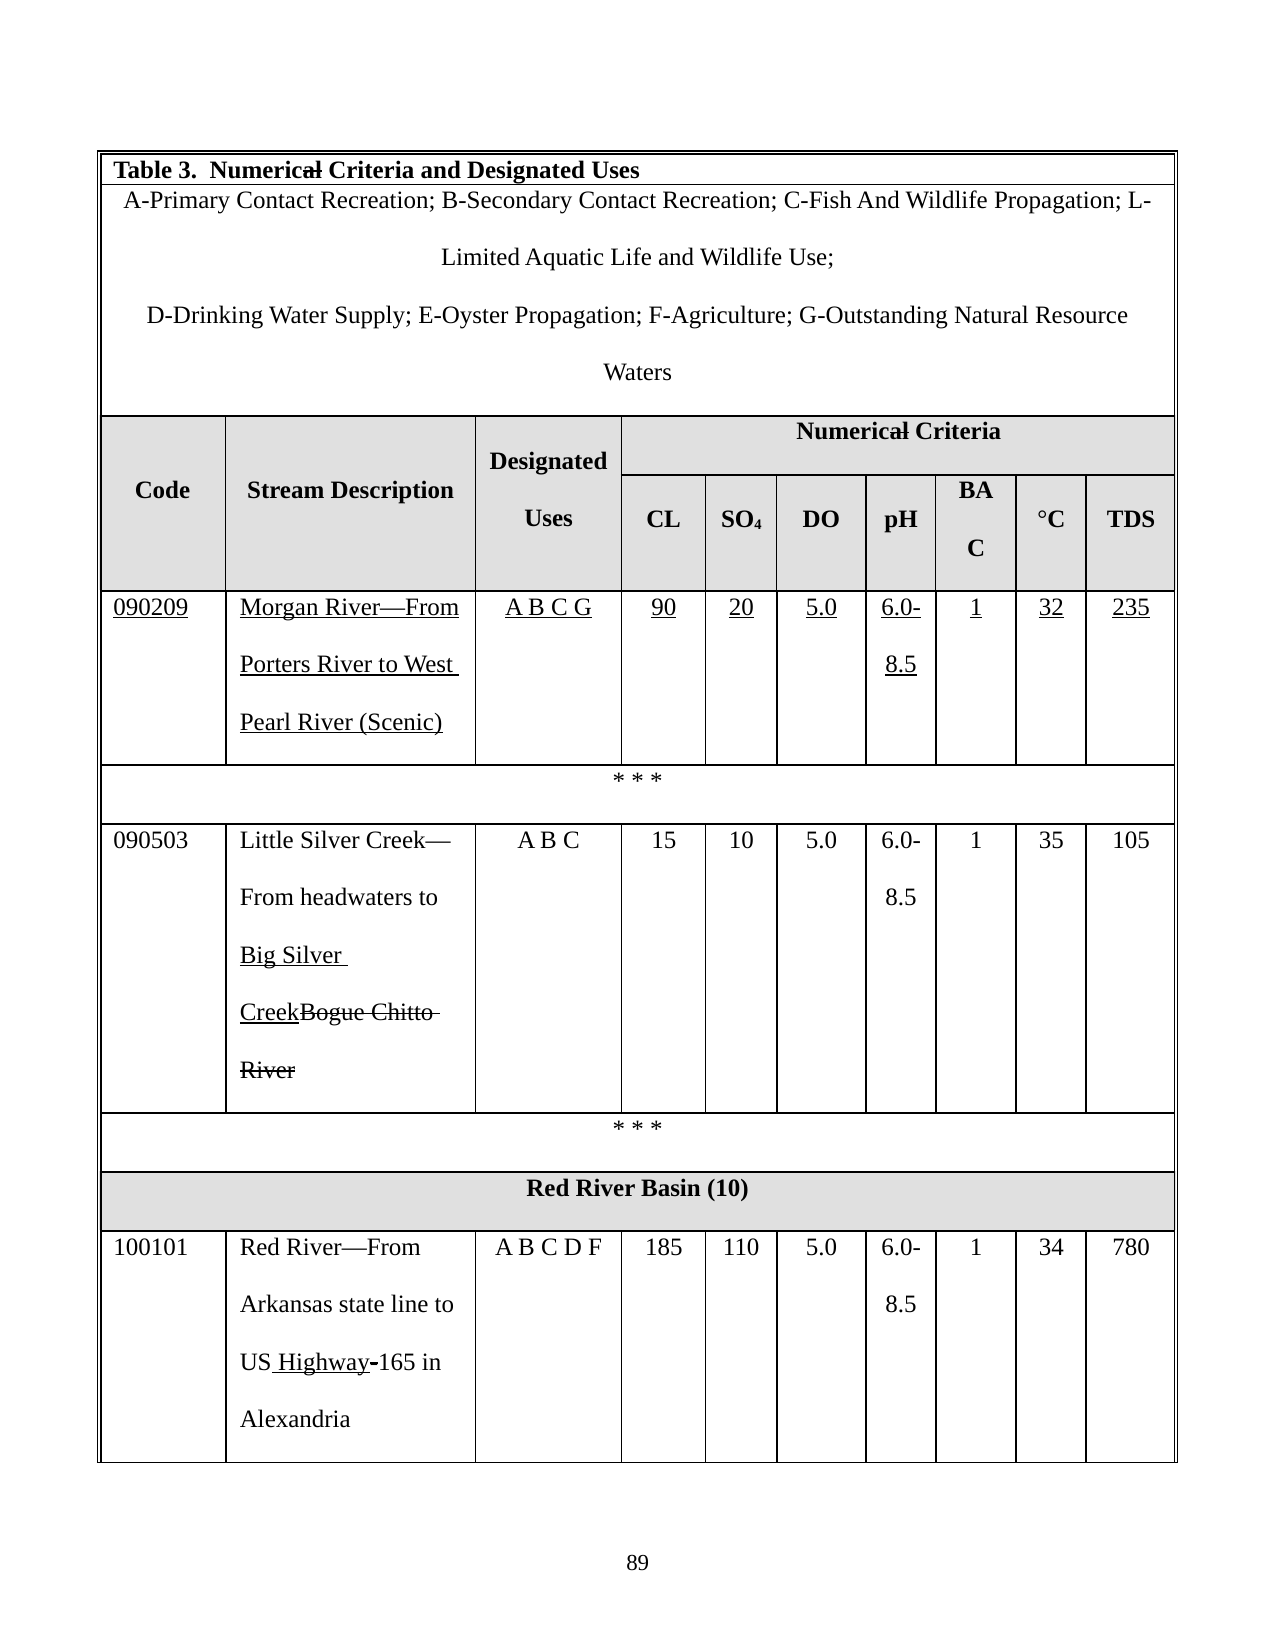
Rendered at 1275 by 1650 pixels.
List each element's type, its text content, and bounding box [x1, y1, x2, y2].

table_cell Designated Uses [476, 417, 621, 590]
table_cell 10 [706, 825, 776, 1112]
table_cell 34 [1017, 1232, 1085, 1462]
table_cell pH [867, 476, 935, 590]
table_cell * * * [102, 766, 1174, 823]
table_cell CL [622, 476, 705, 590]
table_cell 15 [622, 825, 705, 1112]
table_cell Stream Description [226, 417, 475, 590]
table_cell 20 [706, 592, 776, 764]
table_cell 110 [706, 1232, 776, 1462]
table_cell TDS [1087, 476, 1174, 590]
table_cell 5.0 [778, 592, 865, 764]
table_cell 1 [937, 825, 1015, 1112]
table_cell 32 [1017, 592, 1085, 764]
table_cell 5.0 [778, 825, 865, 1112]
table_cell SO4 [706, 476, 776, 590]
table_cell 235 [1087, 592, 1174, 764]
table_cell A B C G [476, 592, 621, 764]
table_cell 090503 [102, 825, 225, 1112]
table_cell * * * [102, 1114, 1174, 1171]
table_cell 5.0 [778, 1232, 865, 1462]
table_cell BAC [936, 476, 1015, 590]
table_cell Code [102, 417, 225, 590]
table_cell 1 [937, 1232, 1015, 1462]
table_cell 090209 [102, 592, 225, 764]
table_cell 780 [1087, 1232, 1174, 1462]
table_cell Numerical Criteria [622, 417, 1174, 474]
table_cell Red River Basin (10) [102, 1173, 1174, 1230]
table_cell 6.0-8.5 [867, 592, 935, 764]
table_cell 6.0-8.5 [867, 825, 935, 1112]
table_cell DO [777, 476, 865, 590]
table_cell Morgan River—From Porters River to West Pearl River (Scenic) [227, 592, 475, 764]
table_cell 1 [937, 592, 1015, 764]
table_cell 105 [1087, 825, 1174, 1112]
table_cell A-Primary Contact Recreation; B-Secondary Contact Recreation; C-Fish And Wildlife Propagation; L-Limited Aquatic Life and Wildlife Use; D-Drinking Water Supply; E-Oyster Propagation; F-Agriculture; G-Outstanding Natural Resource Waters [102, 185, 1174, 415]
table_cell 6.0-8.5 [867, 1232, 935, 1462]
table_cell 100101 [102, 1232, 225, 1462]
table_cell Red River—From Arkansas state line to US Highway-165 in Alexandria [227, 1232, 475, 1462]
table_cell °C [1017, 476, 1085, 590]
table_header Table 3. Numerical Criteria and Designated Uses [102, 155, 1174, 183]
table_cell 185 [622, 1232, 705, 1462]
table_cell 90 [622, 592, 705, 764]
table_cell A B C [476, 825, 621, 1112]
table_cell 35 [1017, 825, 1085, 1112]
table_cell A B C D F [476, 1232, 621, 1462]
table_cell Little Silver Creek—From headwaters to Big Silver CreekBogue Chitto River [227, 825, 475, 1112]
